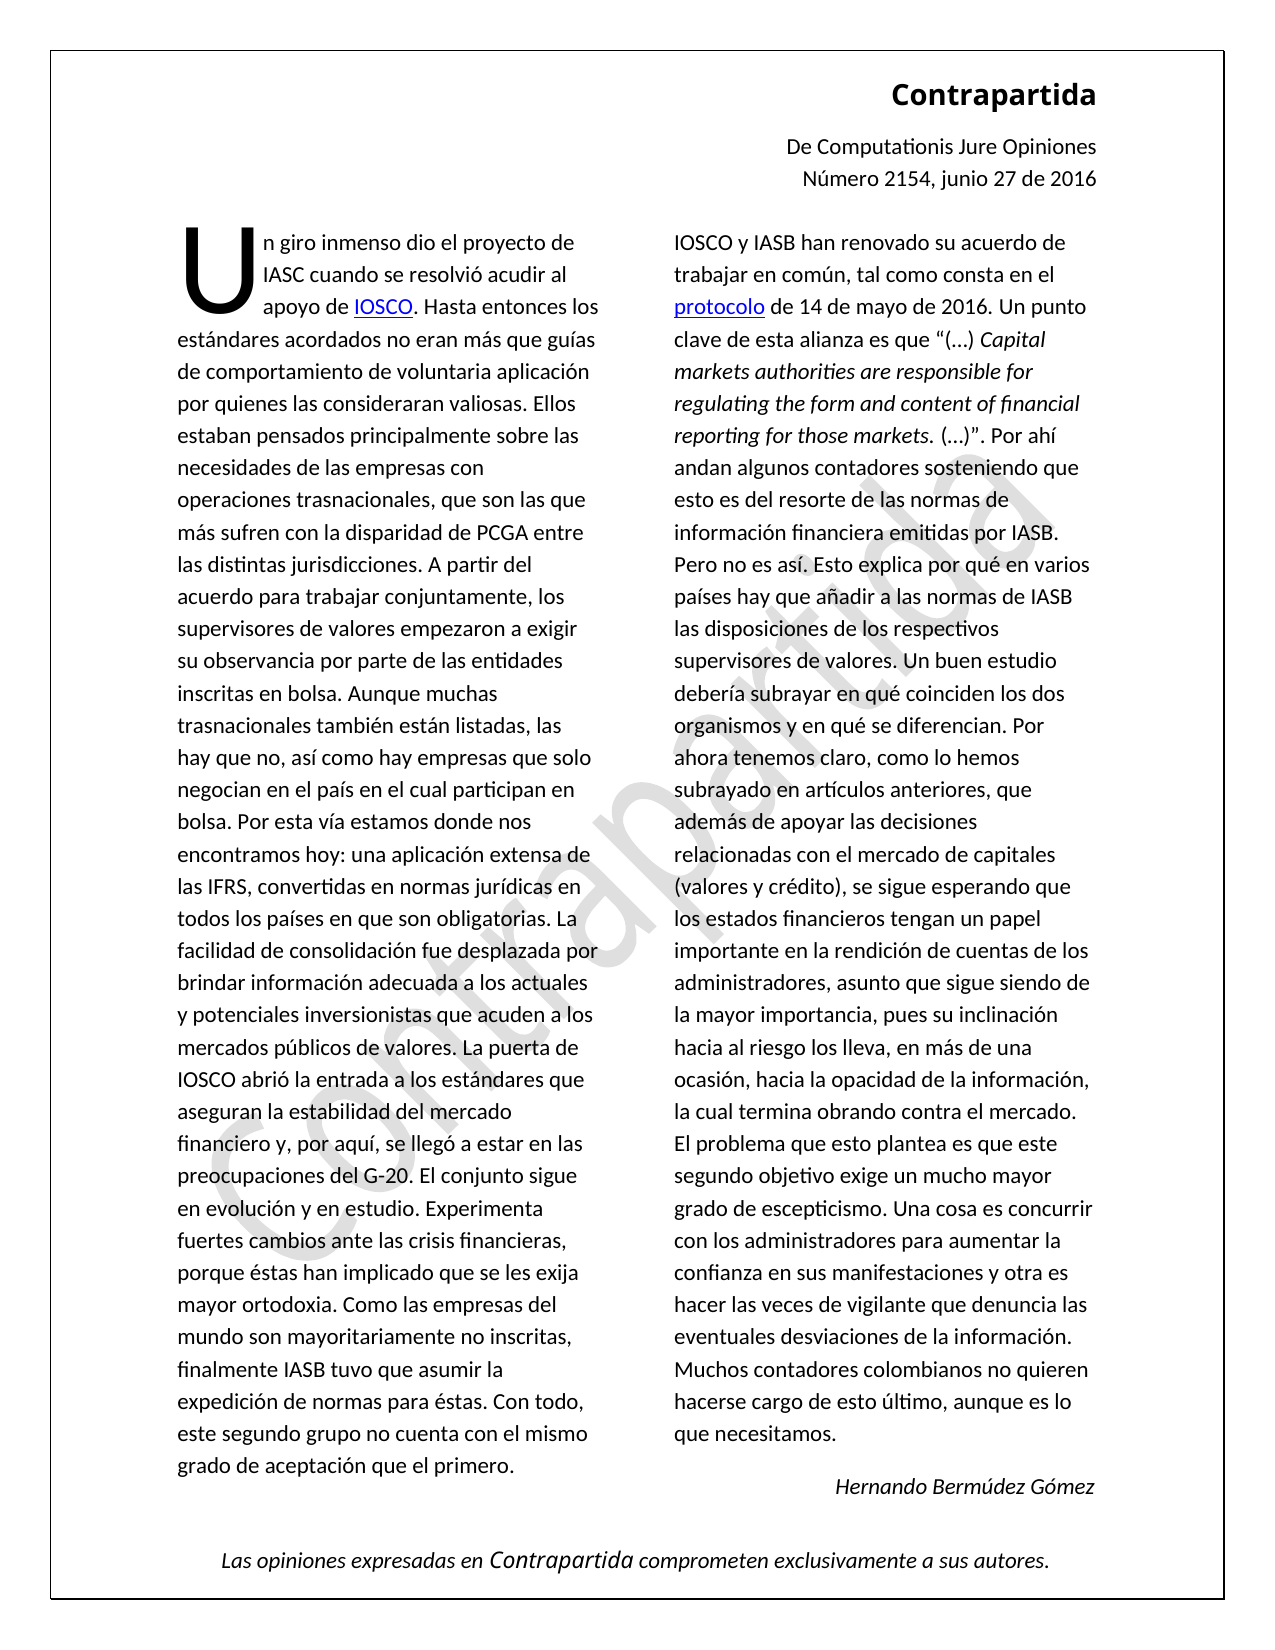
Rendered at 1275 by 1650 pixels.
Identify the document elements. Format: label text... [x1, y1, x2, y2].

text n giro inmenso dio el proyecto de IASC cuando se resolvió acudir al apoyo de IOSCO. Hasta entonces los estándares acordados no eran más que guías de comportamiento de voluntaria aplicación por quienes las consideraran valiosas. Ellos estaban pensados principalmente sobre las necesidades de las empresas con operaciones trasnacionales, que son las que más sufren con la disparidad de PCGA entre las distintas jurisdicciones. A partir del acuerdo para trabajar conjuntamente, los supervisores de valores empezaron a exigir su observancia por parte de las entidades inscritas en bolsa. Aunque muchas trasnacionales también están listadas, las hay que no, así como hay empresas que solo negocian en el país en el cual participan en bolsa. Por esta vía estamos donde nos encontramos hoy: una aplicación extensa de las IFRS, convertidas en normas jurídicas en todos los países en que son obligatorias. La facilidad de consolidación fue desplazada por brindar información adecuada a los actuales y potenciales inversionistas que acuden a los mercados públicos de valores. La puerta de IOSCO abrió la entrada a los estándares que aseguran la estabilidad del mercado financiero y, por aquí, se llegó a estar en las preocupaciones del G-20. El conjunto sigue en evolución y en estudio. Experimenta fuertes cambios ante las crisis financieras, porque éstas han implicado que se les exija mayor ortodoxia. Como las empresas del mundo son mayoritariamente no inscritas, finalmente IASB tuvo que asumir la expedición de normas para éstas. Con todo, este segundo grupo no cuenta con el mismo grado de aceptación que el primero. [177, 228, 600, 1479]
text IOSCO y IASB han renovado su acuerdo de trabajar en común, tal como consta en el protocolo de 14 de mayo de 2016. Un punto clave de esta alianza es que “(…) Capital markets authorities are responsible for regulating the form and content of financial reporting for those markets. (…)”. Por ahí andan algunos contadores sosteniendo que esto es del resorte de las normas de información financiera emitidas por IASB. Pero no es así. Esto explica por qué en varios países hay que añadir a las normas de IASB las disposiciones de los respectivos supervisores de valores. Un buen estudio debería subrayar en qué coinciden los dos organismos y en qué se diferencian. Por ahora tenemos claro, como lo hemos subrayado en artículos anteriores, que además de apoyar las decisiones relacionadas con el mercado de capitales (valores y crédito), se sigue esperando que los estados financieros tengan un papel importante en la rendición de cuentas de los administradores, asunto que sigue siendo de la mayor importancia, pues su inclinación hacia al riesgo los lleva, en más de una ocasión, hacia la opacidad de la información, la cual termina obrando contra el mercado. El problema que esto plantea es que este segundo objetivo exige un mucho mayor grado de escepticismo. Una cosa es concurrir con los administradores para aumentar la confianza en sus manifestaciones y otra es hacer las veces de vigilante que denuncia las eventuales desviaciones de la información. Muchos contadores colombianos no quieren hacerse cargo de esto último, aunque es lo que necesitamos. [674, 228, 1097, 1447]
text Hernando Bermúdez Gómez [674, 1472, 1097, 1500]
